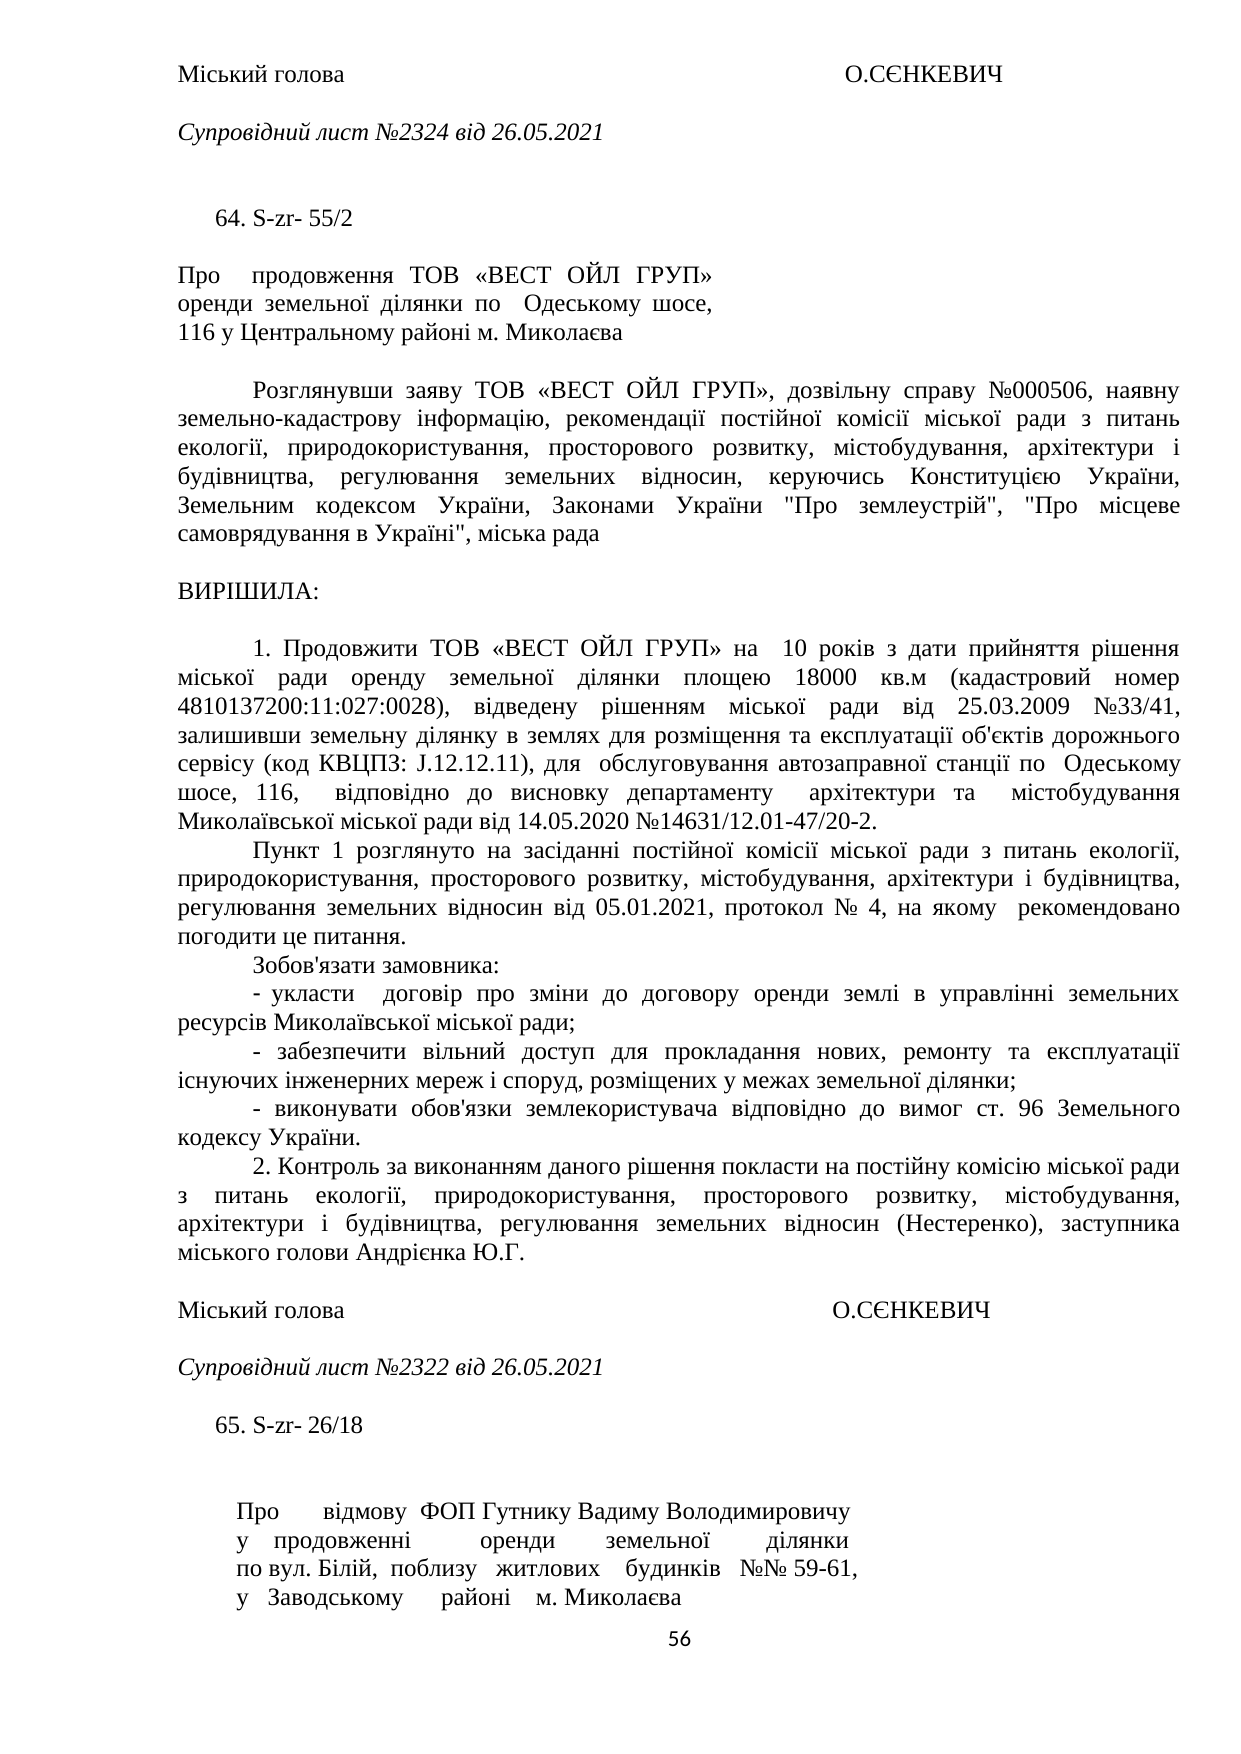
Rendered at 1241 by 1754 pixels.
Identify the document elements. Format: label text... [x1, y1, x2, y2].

text Пункт 1 розглянуто на засіданні постійної комісії міської ради з питань екології, природокористування, просторового розвитку, містобудування, архітектури і будівництва, регулювання земельних відносин від 05.01.2021, протокол № 4, на якому рекомендовано погодити це питання. [177, 835, 1181, 950]
text Про продовження ТОВ «ВЕСТ ОЙЛ ГРУП» оренди земельної ділянки по Одеському шосе, 116 у Центральному районі м. Миколаєва [177, 260, 713, 346]
text Зобов'язати замовника: [177, 950, 1181, 978]
text по вул. Білій, поблизу житлових будинків №№ 59-61, [177, 1553, 1181, 1582]
list S-zr- 26/18 [215, 1410, 1181, 1438]
text Розглянувши заяву ТОВ «ВЕСТ ОЙЛ ГРУП», дозвільну справу №000506, наявну земельно-кадастрову інформацію, рекомендації постійної комісії міської ради з питань екології, природокористування, просторового розвитку, містобудування, архітектури і будівництва, регулювання земельних відносин, керуючись Конституцією України, Земельним кодексом України, Законами України "Про землеустрій", "Про місцеве самоврядування в Україні", міська рада [177, 375, 1181, 547]
text - виконувати обов'язки землекористувача відповідно до вимог ст. 96 Земельного кодексу України. [177, 1093, 1181, 1151]
text Супровідний лист №2322 від 26.05.2021 [177, 1352, 1181, 1381]
text у продовженні оренди земельної ділянки [177, 1525, 1181, 1553]
text Супровідний лист №2324 від 26.05.2021 [177, 117, 1181, 145]
text Міський голова О.СЄНКЕВИЧ [177, 1295, 1181, 1323]
text у Заводському районі м. Миколаєва [177, 1582, 1181, 1611]
text 2. Контроль за виконанням даного рішення покласти на постійну комісію міської ради з питань екології, природокористування, просторового розвитку, містобудування, архітектури і будівництва, регулювання земельних відносин (Нестеренко), заступника міського голови Андрієнка Ю.Г. [177, 1151, 1181, 1266]
text ВИРІШИЛА: [177, 576, 1181, 605]
list S-zr- 55/2 [215, 203, 1181, 232]
list укласти договір про зміни до договору оренди землі в управлінні земельних ресурсів Миколаївської міської ради; [177, 978, 1181, 1036]
text Про відмову ФОП Гутнику Вадиму Володимировичу [177, 1496, 1181, 1525]
text 1. Продовжити ТОВ «ВЕСТ ОЙЛ ГРУП» на 10 років з дати прийняття рішення міської ради оренду земельної ділянки площею 18000 кв.м (кадастровий номер 4810137200:11:027:0028), відведену рішенням міської ради від 25.03.2009 №33/41, залишивши земельну ділянку в землях для розміщення та експлуатації об'єктів дорожнього сервісу (код КВЦПЗ: J.12.12.11), для обслуговування автозаправної станції по Одеському шосе, 116, відповідно до висновку департаменту архітектури та містобудування Миколаївської міської ради від 14.05.2020 №14631/12.01-47/20-2. [177, 633, 1181, 835]
text - забезпечити вільний доступ для прокладання нових, ремонту та експлуатації існуючих інженерних мереж і споруд, розміщених у межах земельної ділянки; [177, 1036, 1181, 1093]
text Міський голова О.СЄНКЕВИЧ [177, 59, 1181, 88]
